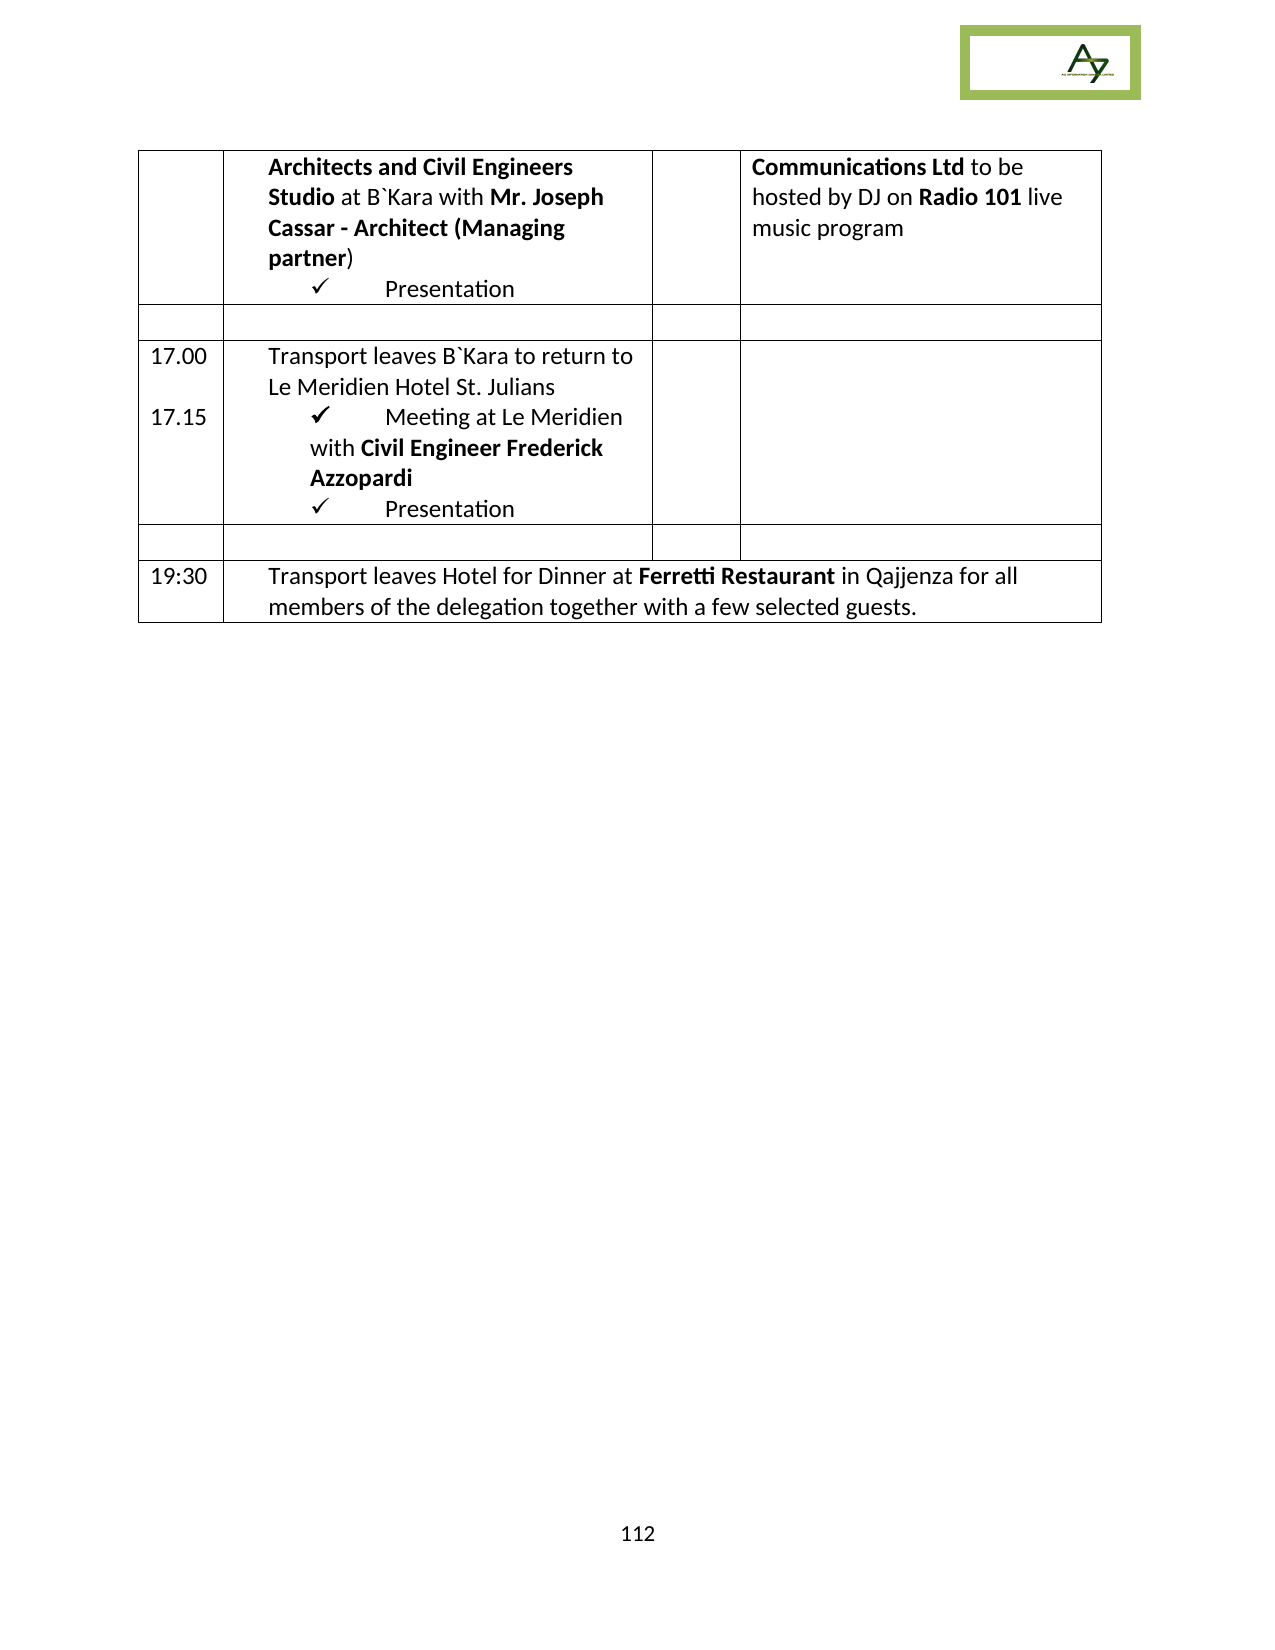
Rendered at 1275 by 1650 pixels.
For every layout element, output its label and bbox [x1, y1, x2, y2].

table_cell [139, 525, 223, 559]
picture [1060, 43, 1115, 83]
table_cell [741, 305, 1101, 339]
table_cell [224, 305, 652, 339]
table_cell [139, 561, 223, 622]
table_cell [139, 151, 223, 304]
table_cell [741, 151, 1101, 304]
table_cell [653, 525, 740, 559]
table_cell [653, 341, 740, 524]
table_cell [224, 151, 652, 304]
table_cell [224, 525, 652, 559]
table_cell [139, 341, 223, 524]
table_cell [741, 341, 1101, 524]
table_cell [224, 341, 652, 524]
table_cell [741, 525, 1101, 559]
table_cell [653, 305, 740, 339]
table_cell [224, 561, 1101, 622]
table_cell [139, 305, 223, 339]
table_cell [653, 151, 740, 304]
